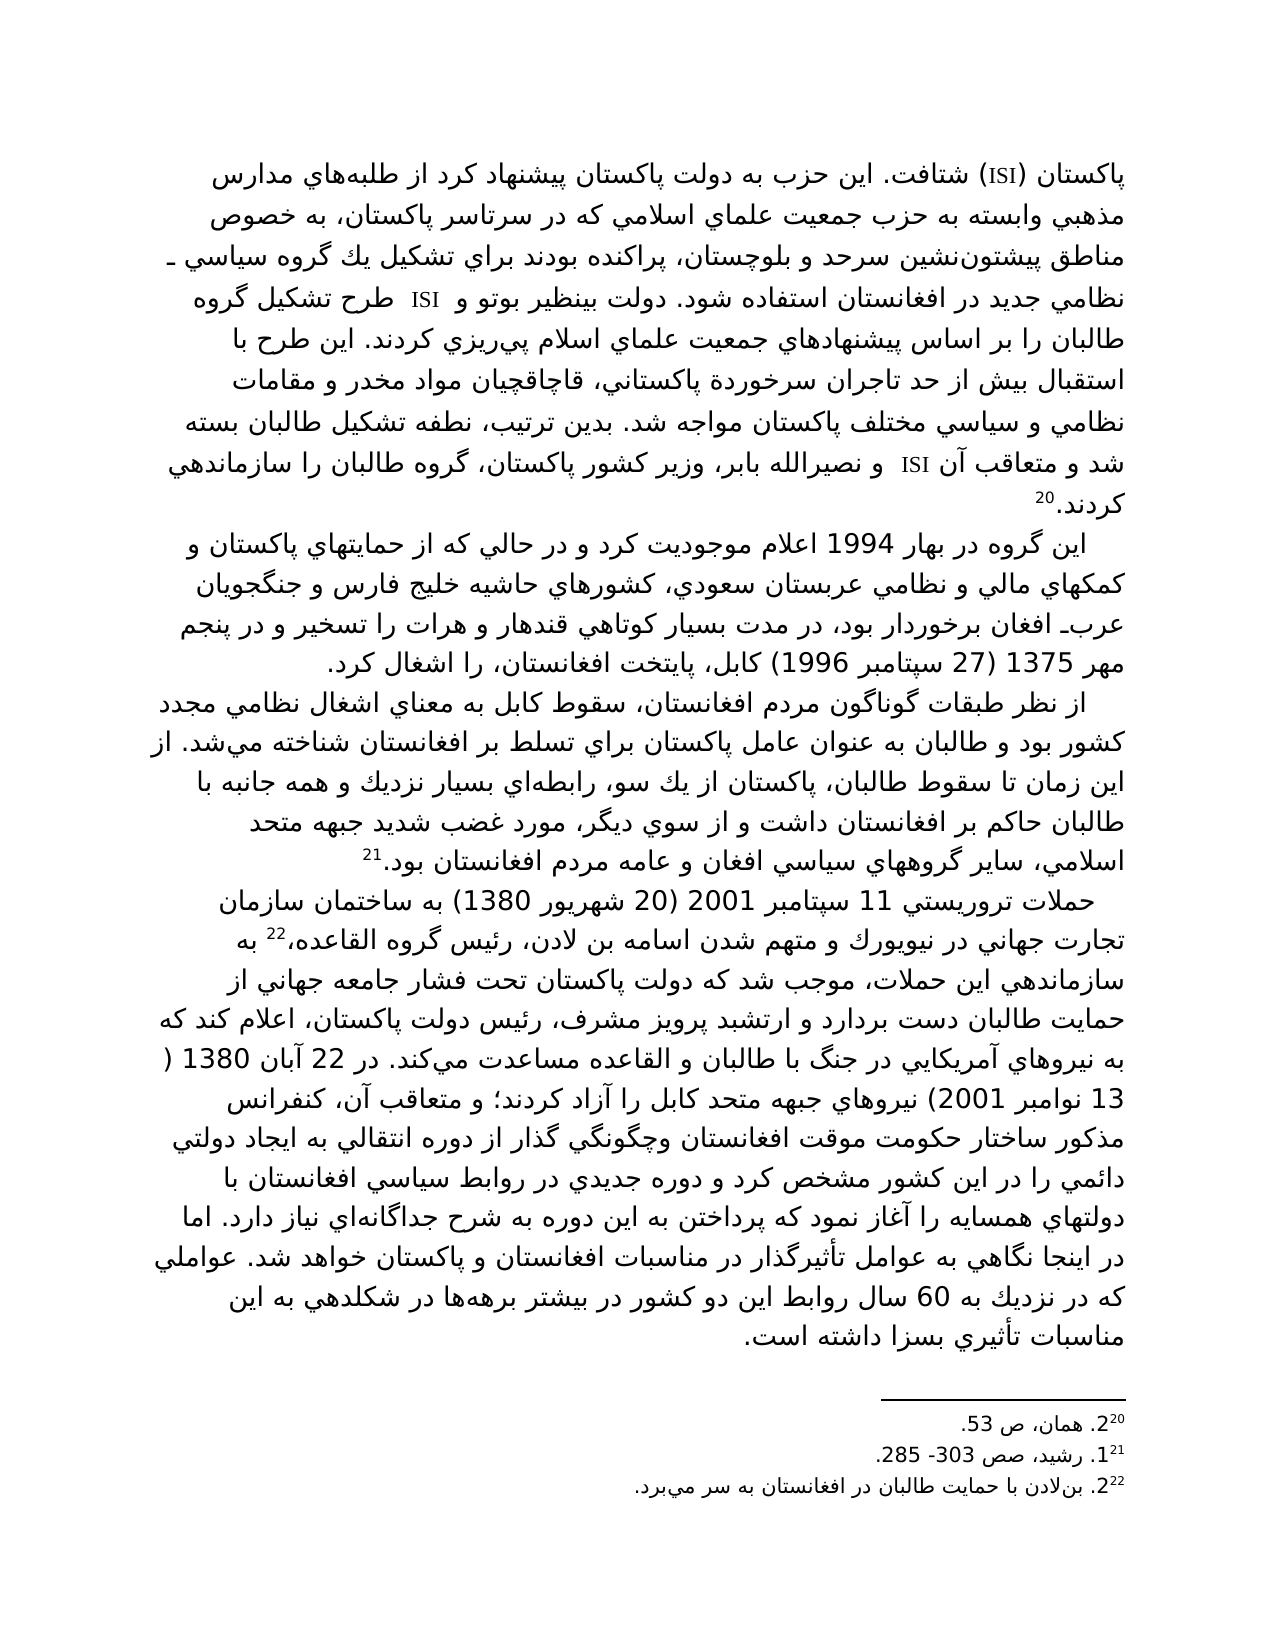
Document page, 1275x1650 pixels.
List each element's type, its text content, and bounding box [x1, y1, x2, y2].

text از نظر طبقات‌ گوناگون‌ مردم‌ افغانستان‌، سقوط‌ كابل‌ به‌ معناي‌ اشغال‌ نظامي‌ مجدد كشور بود و طالبان‌ به‌ عنوان‌ عامل‌ پاكستان‌ براي‌ تسلط‌ بر افغانستان‌ شناخته‌ مي‌شد. از اين‌ زمان‌ تا سقوط‌ طالبان، پاكستان‌ از يك‌ سو، رابطه‌اي‌ بسيار نزديك‌ و همه‌ جانبه‌ با طالبان‌ حاكم‌ بر افغانستان‌ داشت‌ و از سوي‌ ديگر، مورد غضب‌ شديد جبهه‌ متحد اسلامي‌، ساير گروههاي‌ سياسي‌ افغان‌ و عامه‌ مردم‌ افغانستان‌ بود. [150, 681, 1125, 878]
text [150, 150, 1125, 522]
text حملات‌ تروريستي‌ 11 سپتامبر 2001 (20 شهريور 1380) به‌ ساختمان‌ سازمان‌ تجارت‌ جهاني‌ در نيويورك‌ و متهم‌ شدن‌ اسامه‌ بن‌ لادن‌، رئيس‌ گروه‌ القاعده‌، به‌ سازماندهي‌ اين‌ حملات‌، موجب‌ شد كه‌ دولت‌ پاكستان‌ تحت‌ فشار جامعه‌ جهاني‌ از حمايت‌ طالبان‌ دست‌ بردارد و ارتشبد پرويز مشرف‌، رئيس‌ دولت‌ پاكستان‌، اعلام‌ كند كه‌ به‌ نيروهاي‌ آمريكايي‌ در جنگ‌ با طالبان‌ و القاعده‌ مساعدت‌ مي‌كند. در 22 آبان‌ 1380 (13 نوامبر 2001) نيروهاي‌ جبهه‌ متحد كابل‌ را آزاد كردند؛ و متعاقب‌ آن‌، كنفرانس‌ مذكور ساختار حكومت‌ موقت‌ افغانستان‌ وچگونگي‌ گذار از دوره‌ انتقالي‌ به‌ ايجاد دولتي‌ دائمي‌ را در اين‌ كشور مشخص‌ كرد و دوره‌ جديدي‌ در روابط‌ سياسي‌ افغانستان‌ با دولتهاي‌ همسايه‌ را آغاز نمود كه‌ پرداختن‌ به‌ اين‌ دوره‌ به شرح جداگانه‌اي نياز دارد. اما در اينجا نگاهي‌ به‌ عوامل‌ تأثيرگذار در مناسبات‌ افغانستان‌ و پاكستان‌ خواهد شد. عواملي‌ كه‌ در نزديك‌ به‌ 60 سال‌ روابط‌ اين‌ دو كشور در بيشتر برهه‌ها در شكلدهي‌ به‌ اين‌ مناسبات‌ تأثيري‌ بسزا داشته‌ است‌. [150, 878, 1125, 1353]
text اين‌ گروه‌ در بهار 1994 اعلام‌ موجوديت‌ كرد و در حالي‌ كه‌ از حمايتهاي‌ پاكستان‌ و كمكهاي‌ مالي‌ و نظامي‌ عربستان‌ سعودي‌، كشورهاي‌ حاشيه‌ خليج‌ فارس‌ و جنگجويان‌ عرب‌ـ افغان‌ برخوردار بود، در مدت‌ بسيار كوتاهي‌ قندهار و هرات‌ را تسخير و در پنجم مهر 1375 (27 سپتامبر 1996) كابل‌، پايتخت‌ افغانستان‌، را اشغال‌ كرد. [150, 522, 1125, 681]
